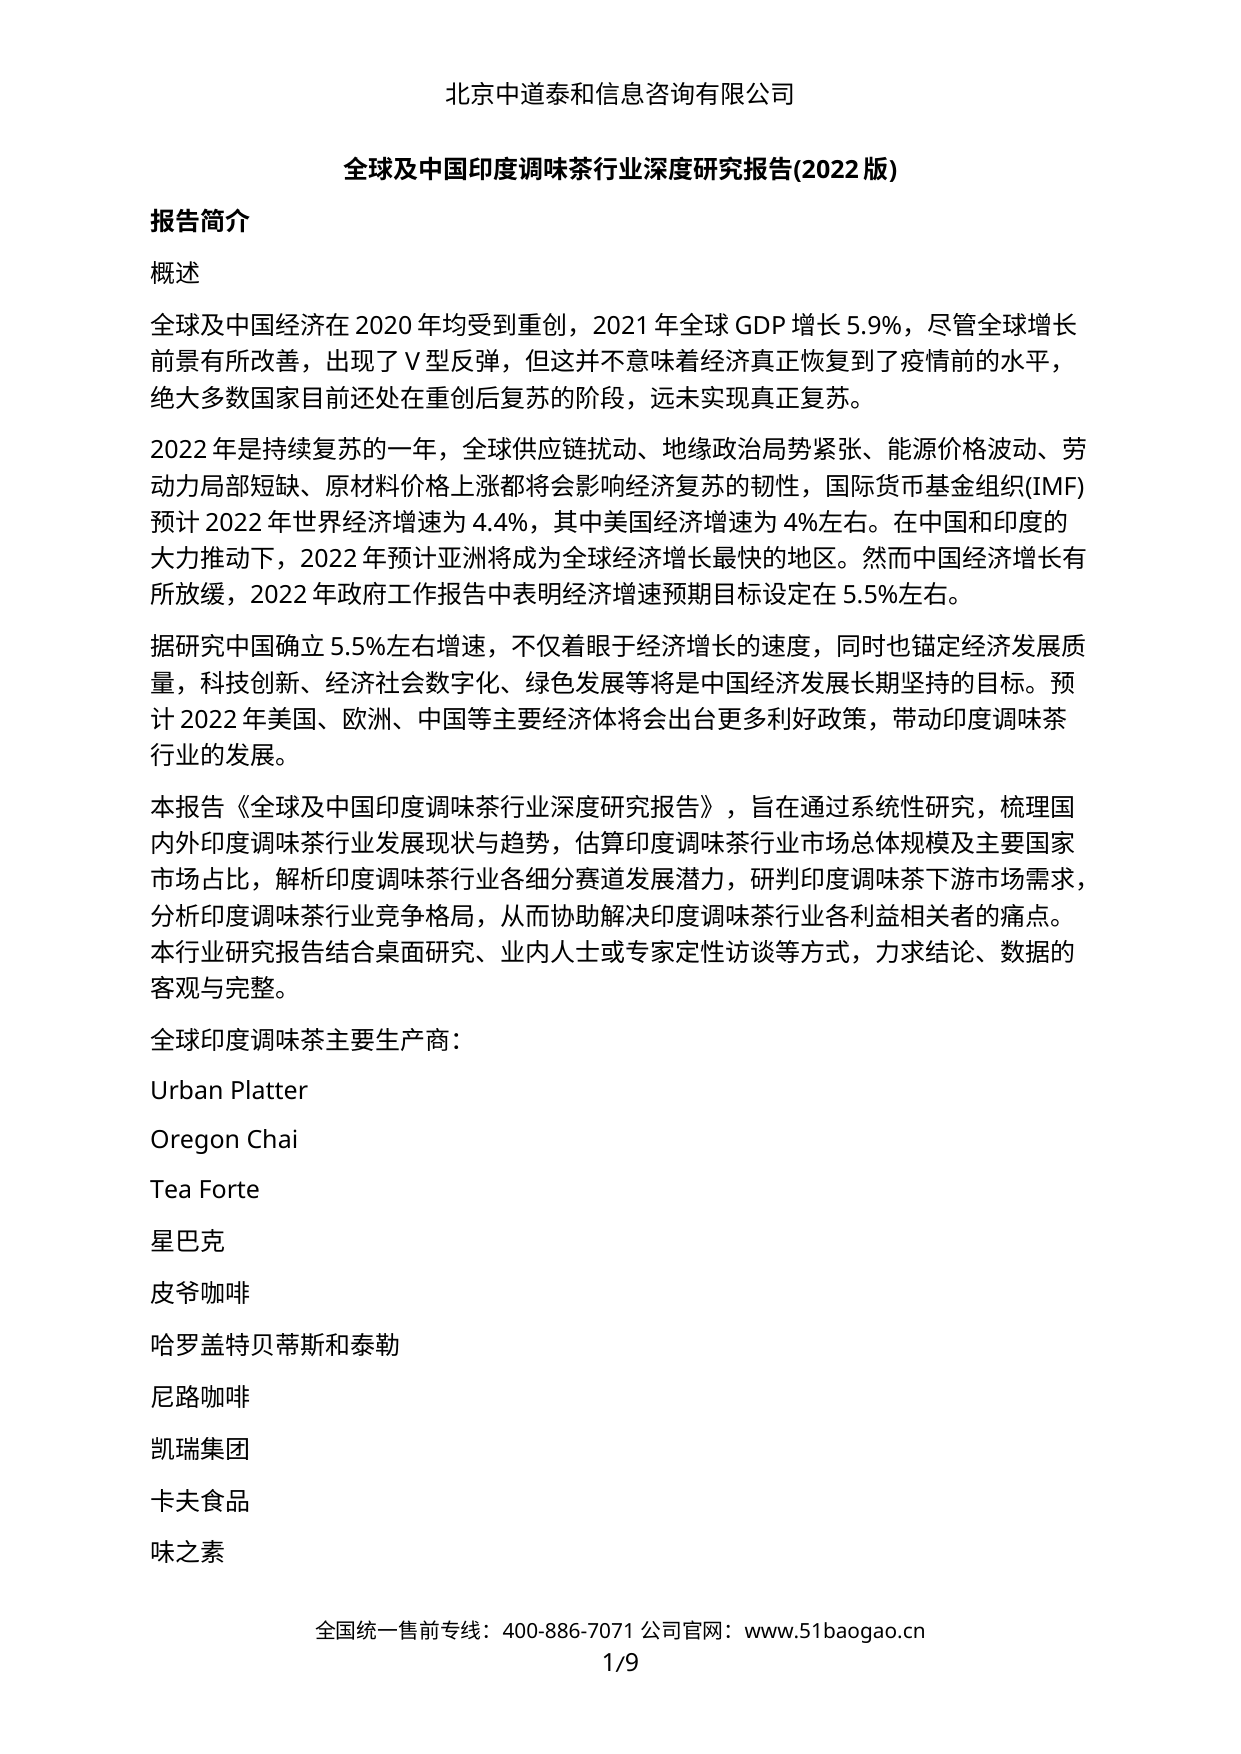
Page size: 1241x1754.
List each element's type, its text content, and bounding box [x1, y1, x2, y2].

text 味之素 [150, 1533, 1090, 1569]
text 卡夫食品 [150, 1481, 1090, 1517]
text 凯瑞集团 [150, 1429, 1090, 1465]
text 全球印度调味茶主要生产商： [150, 1021, 1090, 1057]
text 报告简介 [150, 202, 1090, 238]
text 全球及中国印度调味茶行业深度研究报告(2022版) [150, 150, 1090, 186]
text 星巴克 [150, 1222, 1090, 1258]
text Oregon Chai [150, 1122, 1090, 1156]
text Urban Platter [150, 1072, 1090, 1107]
text 尼路咖啡 [150, 1377, 1090, 1413]
text 全球及中国经济在2020年均受到重创，2021年全球GDP增长5.9%，尽管全球增长前景有所改善，出现了V型反弹，但这并不意味着经济真正恢复到了疫情前的水平，绝大多数国家目前还处在重创后复苏的阶段，远未实现真正复苏。 [150, 306, 1090, 414]
text Tea Forte [150, 1172, 1090, 1206]
text 据研究中国确立5.5%左右增速，不仅着眼于经济增长的速度，同时也锚定经济发展质量，科技创新、经济社会数字化、绿色发展等将是中国经济发展长期坚持的目标。预计2022年美国、欧洲、中国等主要经济体将会出台更多利好政策，带动印度调味茶行业的发展。 [150, 627, 1090, 772]
text 概述 [150, 254, 1090, 290]
text 哈罗盖特贝蒂斯和泰勒 [150, 1325, 1090, 1362]
text 本报告《全球及中国印度调味茶行业深度研究报告》，旨在通过系统性研究，梳理国内外印度调味茶行业发展现状与趋势，估算印度调味茶行业市场总体规模及主要国家市场占比，解析印度调味茶行业各细分赛道发展潜力，研判印度调味茶下游市场需求，分析印度调味茶行业竞争格局，从而协助解决印度调味茶行业各利益相关者的痛点。本行业研究报告结合桌面研究、业内人士或专家定性访谈等方式，力求结论、数据的客观与完整。 [150, 787, 1090, 1005]
text 2022年是持续复苏的一年，全球供应链扰动、地缘政治局势紧张、能源价格波动、劳动力局部短缺、原材料价格上涨都将会影响经济复苏的韧性，国际货币基金组织(IMF)预计2022年世界经济增速为4.4%，其中美国经济增速为4%左右。在中国和印度的大力推动下，2022年预计亚洲将成为全球经济增长最快的地区。然而中国经济增长有所放缓，2022年政府工作报告中表明经济增速预期目标设定在5.5%左右。 [150, 430, 1090, 611]
text 皮爷咖啡 [150, 1273, 1090, 1310]
